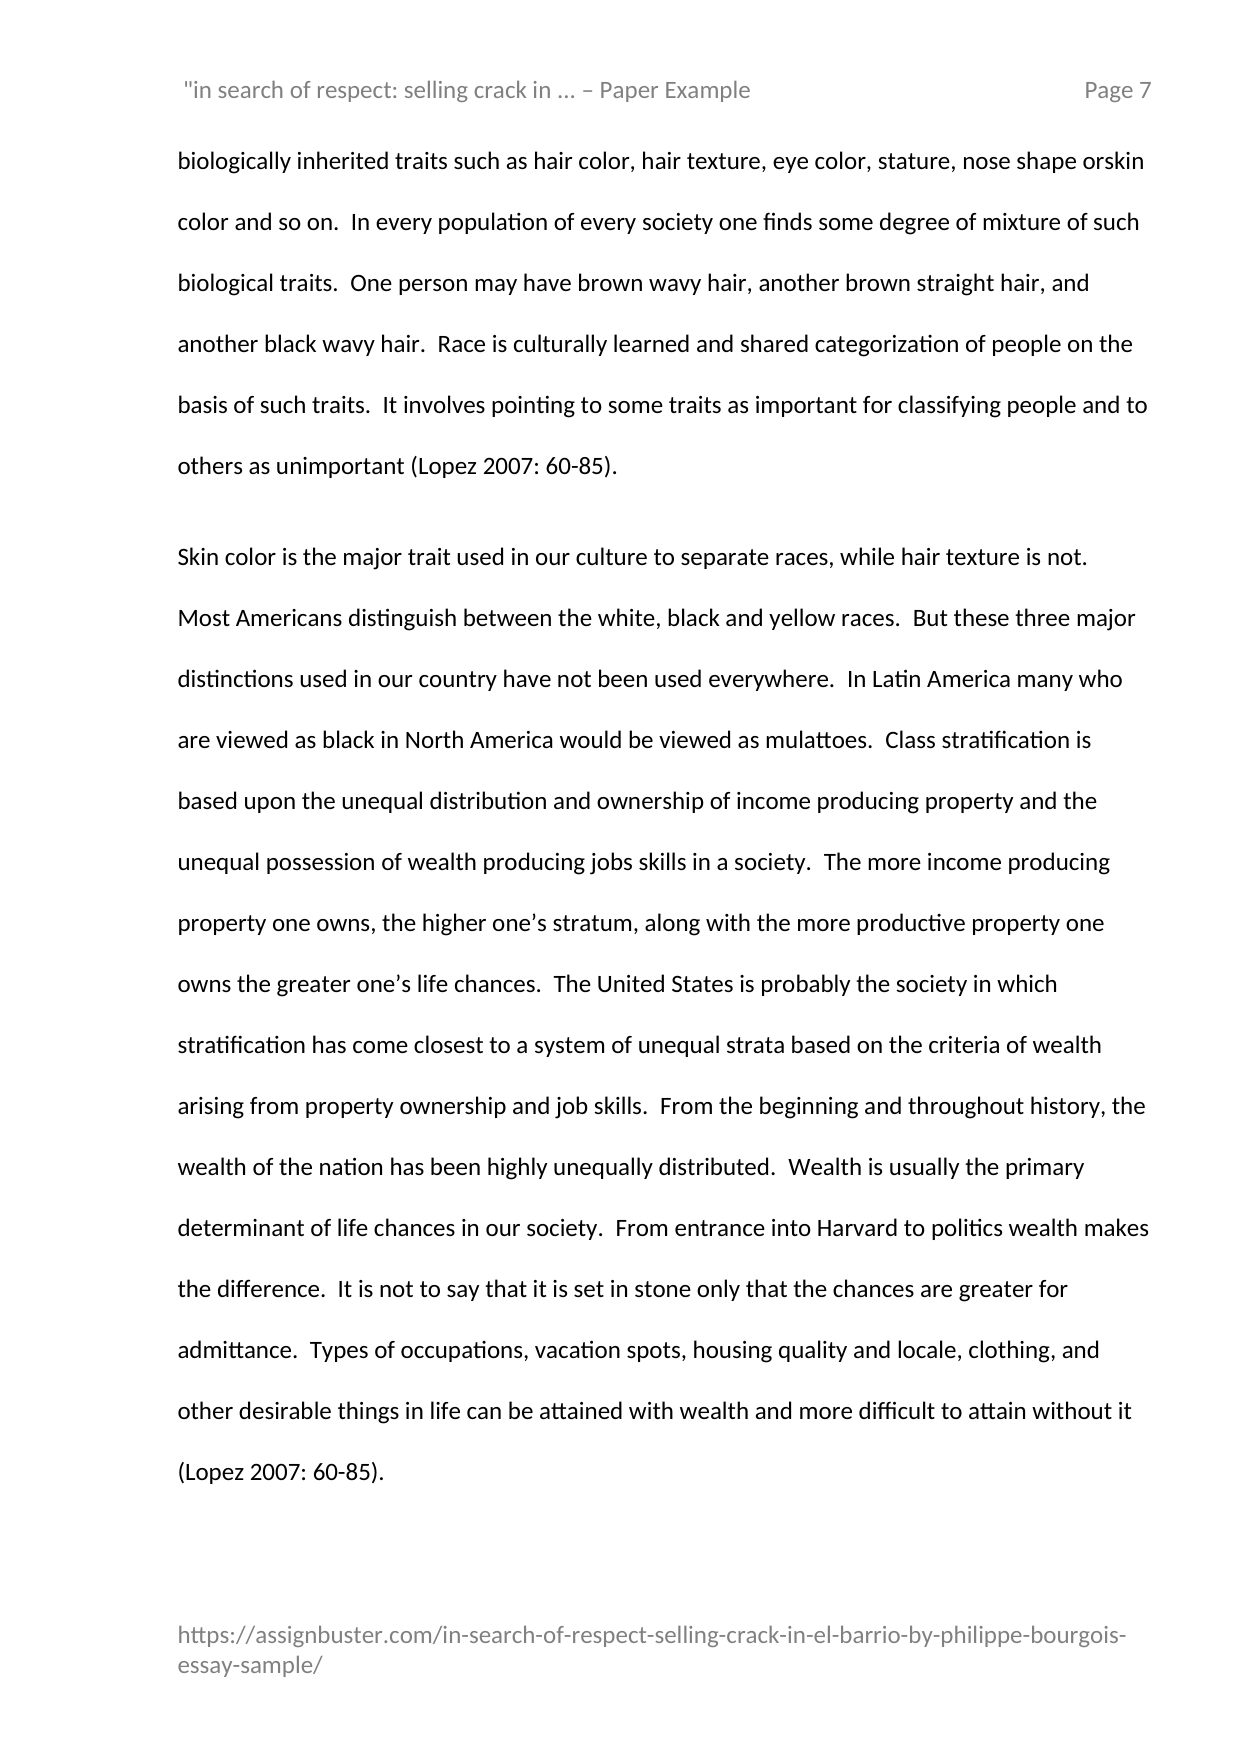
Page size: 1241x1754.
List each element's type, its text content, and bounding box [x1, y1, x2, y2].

text Skin color is the major trait used in our culture to separate races, while hair texture is not. Most Americans distinguish between the white, black and yellow races. But these three major distinctions used in our country have not been used everywhere. In Latin America many who are viewed as black in North America would be viewed as mulattoes. Class stratification is based upon the unequal distribution and ownership of income producing property and the unequal possession of wealth producing jobs skills in a society. The more income producing property one owns, the higher one’s stratum, along with the more productive property one owns the greater one’s life chances. The United States is probably the society in which stratification has come closest to a system of unequal strata based on the criteria of wealth arising from property ownership and job skills. From the beginning and throughout history, the wealth of the nation has been highly unequally distributed. Wealth is usually the primary determinant of life chances in our society. From entrance into Harvard to politics wealth makes the difference. It is not to say that it is set in stone only that the chances are greater for admittance. Types of occupations, vacation spots, housing quality and locale, clothing, and other desirable things in life can be attained with wealth and more difficult to attain without it (Lopez 2007: 60-85). [177, 541, 1152, 1487]
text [177, 145, 1152, 481]
